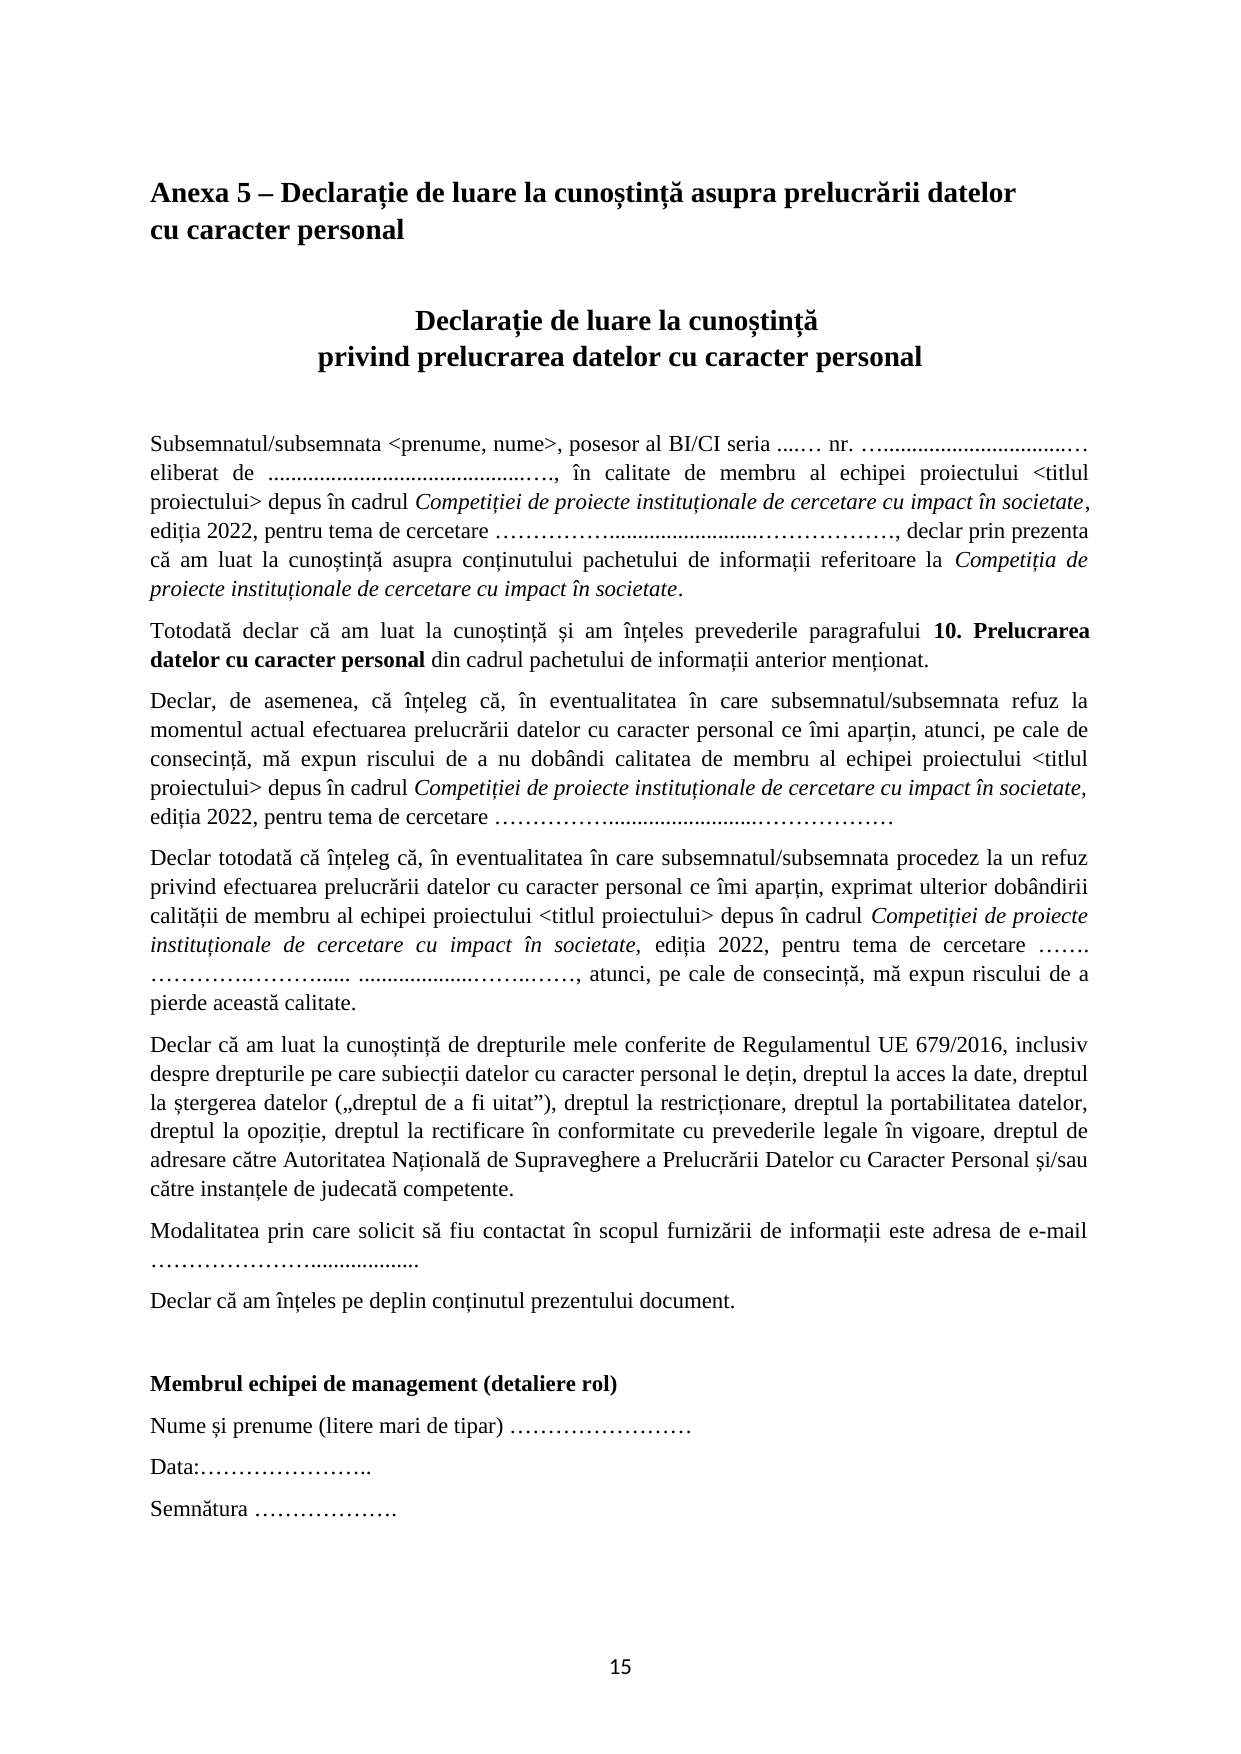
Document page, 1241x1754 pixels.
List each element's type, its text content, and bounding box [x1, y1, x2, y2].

text Declar că am înțeles pe deplin conținutul prezentului document. [150, 1287, 1090, 1314]
text Declarație de luare la cunoștință privind prelucrarea datelor cu caracter personal [150, 303, 1090, 373]
text Modalitatea prin care solicit să fiu contactat în scopul furnizării de informații este adresa de e-mail …………………................... [150, 1217, 1090, 1272]
text Semnătura ………………. [150, 1494, 1090, 1521]
text Data:………………….. [150, 1453, 1090, 1479]
text Nume și prenume (litere mari de tipar) …………………… [150, 1412, 1090, 1438]
text Declar totodată că înțeleg că, în eventualitatea în care subsemnatul/subsemnata procedez la un refuz privind efectuarea prelucrării datelor cu caracter personal ce îmi aparțin, exprimat ulterior dobândirii calității de membru al echipei proiectului <titlul proiectului> depus în cadrul Competiției de proiecte instituționale de cercetare cu impact în societate, ediția 2022, pentru tema de cercetare …….………….………...... ....................……..……, atunci, pe cale de consecință, mă expun riscului de a pierde această calitate. [150, 844, 1090, 1016]
text Declar că am luat la cunoștință de drepturile mele conferite de Regulamentul UE 679/2016, inclusiv despre drepturile pe care subiecții datelor cu caracter personal le dețin, dreptul la acces la date, dreptul la ștergerea datelor („dreptul de a fi uitat”), dreptul la restricționare, dreptul la portabilitatea datelor, dreptul la opoziție, dreptul la rectificare în conformitate cu prevederile legale în vigoare, dreptul de adresare către Autoritatea Națională de Supraveghere a Prelucrării Datelor cu Caracter Personal și/sau către instanțele de judecată competente. [150, 1031, 1090, 1202]
text Subsemnatul/subsemnata <prenume, nume>, posesor al BI/CI seria ....… nr. …................................… eliberat de .............................................…., în calitate de membru al echipei proiectului <titlul proiectului> depus în cadrul Competiției de proiecte instituționale de cercetare cu impact în societate, ediția 2022, pentru tema de cercetare ……………..........................………………, declar prin prezenta că am luat la cunoștință asupra conținutului pachetului de informații referitoare la Competiția de proiecte instituționale de cercetare cu impact în societate. [150, 430, 1090, 602]
subtitle Anexa 5 – Declarație de luare la cunoștință asupra prelucrării datelor cu caracter personal [150, 175, 1090, 245]
text Totodată declar că am luat la cunoștință și am înțeles prevederile paragrafului 10. Prelucrarea datelor cu caracter personal din cadrul pachetului de informații anterior menționat. [150, 617, 1090, 672]
text Membrul echipei de management (detaliere rol) [150, 1370, 1090, 1397]
text Declar, de asemenea, că înțeleg că, în eventualitatea în care subsemnatul/subsemnata refuz la momentul actual efectuarea prelucrării datelor cu caracter personal ce îmi aparțin, atunci, pe cale de consecință, mă expun riscului de a nu dobândi calitatea de membru al echipei proiectului <titlul proiectului> depus în cadrul Competiției de proiecte instituționale de cercetare cu impact în societate, ediția 2022, pentru tema de cercetare ……………..........................……………… [150, 687, 1090, 829]
